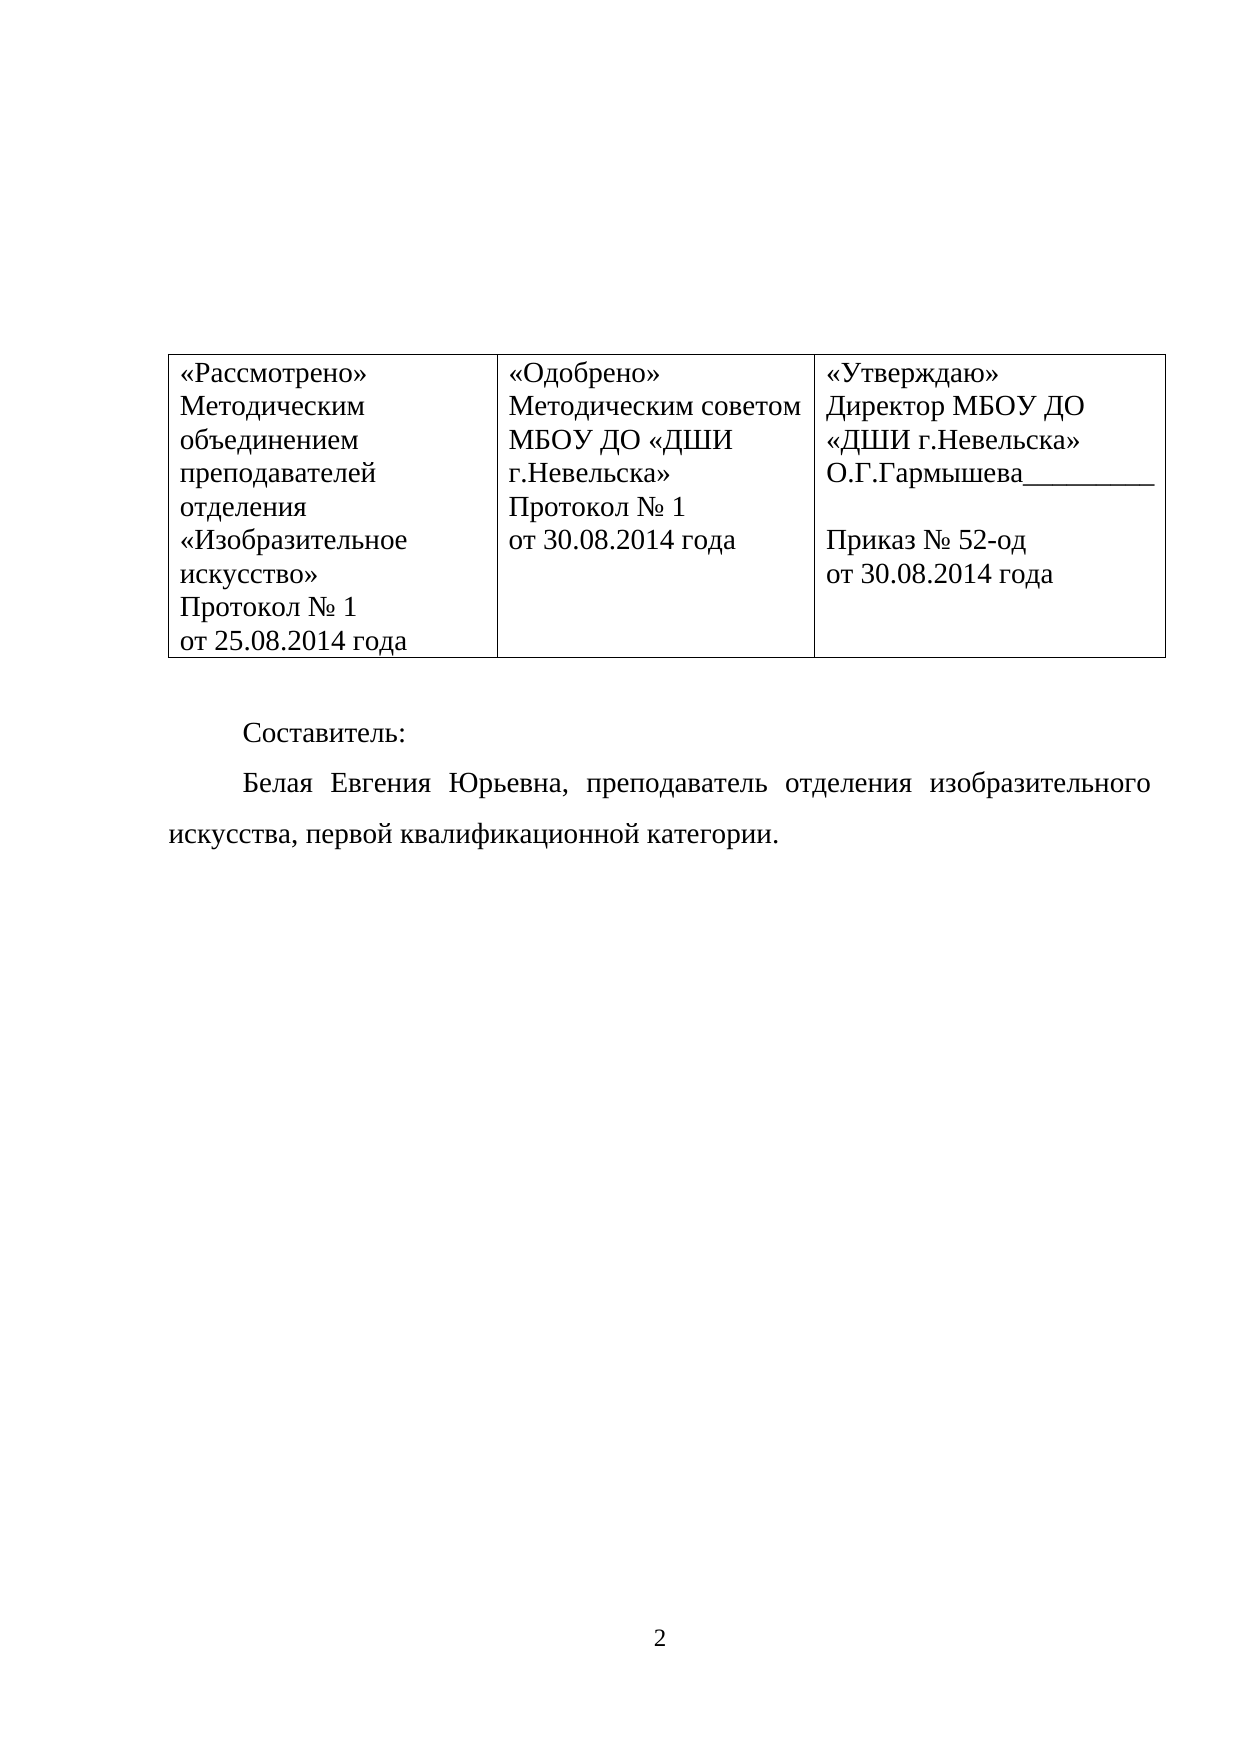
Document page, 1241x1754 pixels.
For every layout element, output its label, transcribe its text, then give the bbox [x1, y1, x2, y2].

table_header «Утверждаю» Директор МБОУ ДО «ДШИ г.Невельска» О.Г.Гармышева_________ Приказ № 52-од от 30.08.2014 года [815, 355, 1165, 657]
text Белая Евгения Юрьевна, преподаватель отделения изобразительного искусства, первой квалификационной категории. [168, 766, 1152, 849]
table_header «Одобрено» Методическим советом МБОУ ДО «ДШИ г.Невельска» Протокол № 1 от 30.08.2014 года [498, 355, 814, 657]
text Составитель: [168, 715, 1152, 749]
table_header «Рассмотрено» Методическим объединением преподавателей отделения «Изобразительное искусство» Протокол № 1 от 25.08.2014 года [169, 355, 497, 657]
